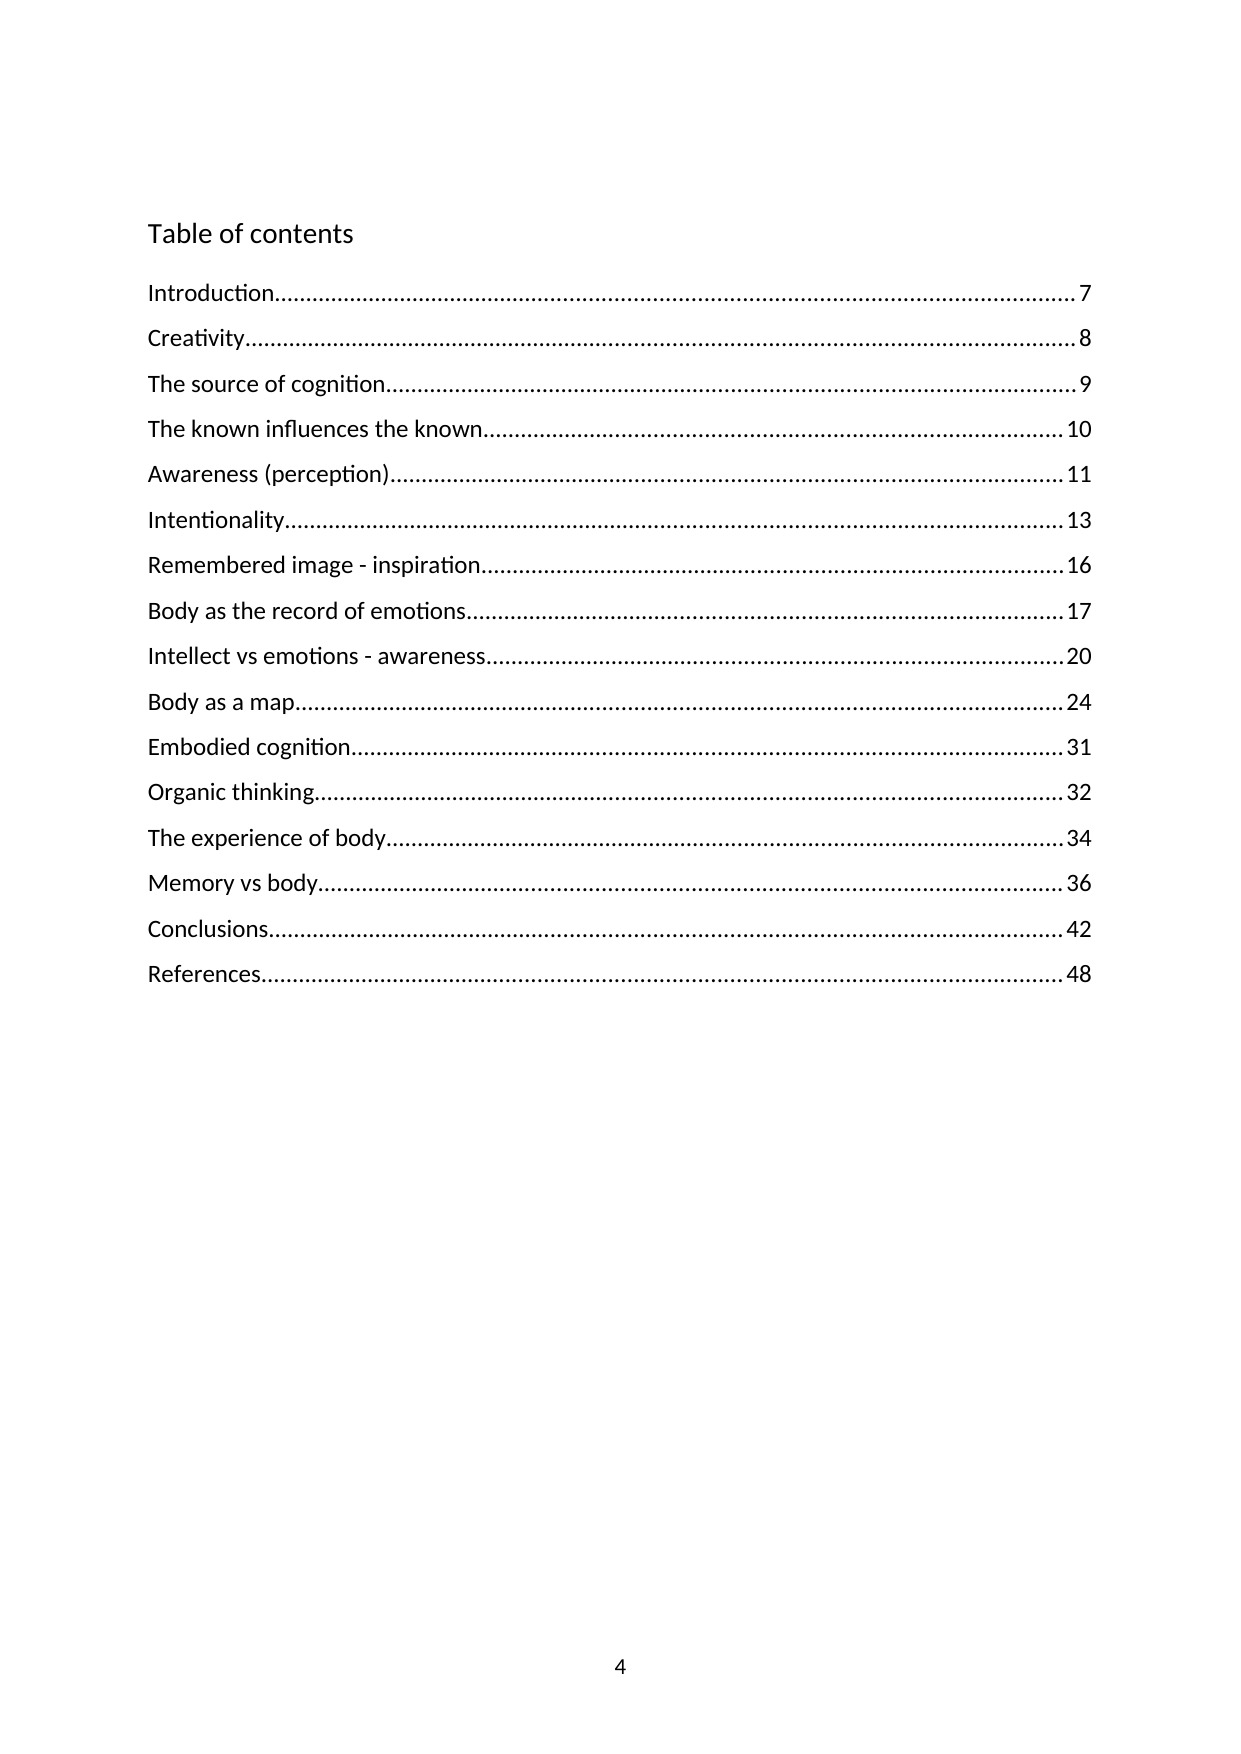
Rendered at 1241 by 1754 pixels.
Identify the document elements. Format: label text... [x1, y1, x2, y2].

text Introduction 7 [148, 277, 1093, 307]
text The known influences the known 10 [148, 413, 1093, 444]
text Body as the record of emotions 17 [148, 595, 1093, 625]
text Organic thinking 32 [148, 777, 1093, 807]
text Conclusions 42 [148, 913, 1093, 943]
text Intentionality 13 [148, 504, 1093, 534]
text Creativity 8 [148, 322, 1093, 353]
text Memory vs body 36 [148, 867, 1093, 898]
text Intellect vs emotions - awareness 20 [148, 640, 1093, 671]
text Remembered image - inspiration 16 [148, 549, 1093, 580]
text References 48 [148, 958, 1093, 989]
text Embodied cognition 31 [148, 731, 1093, 762]
text The source of cognition 9 [148, 368, 1093, 398]
text Table of contents [148, 215, 1093, 251]
text Awareness (perception) 11 [148, 459, 1093, 489]
text The experience of body 34 [148, 822, 1093, 852]
text Body as a map 24 [148, 686, 1093, 716]
